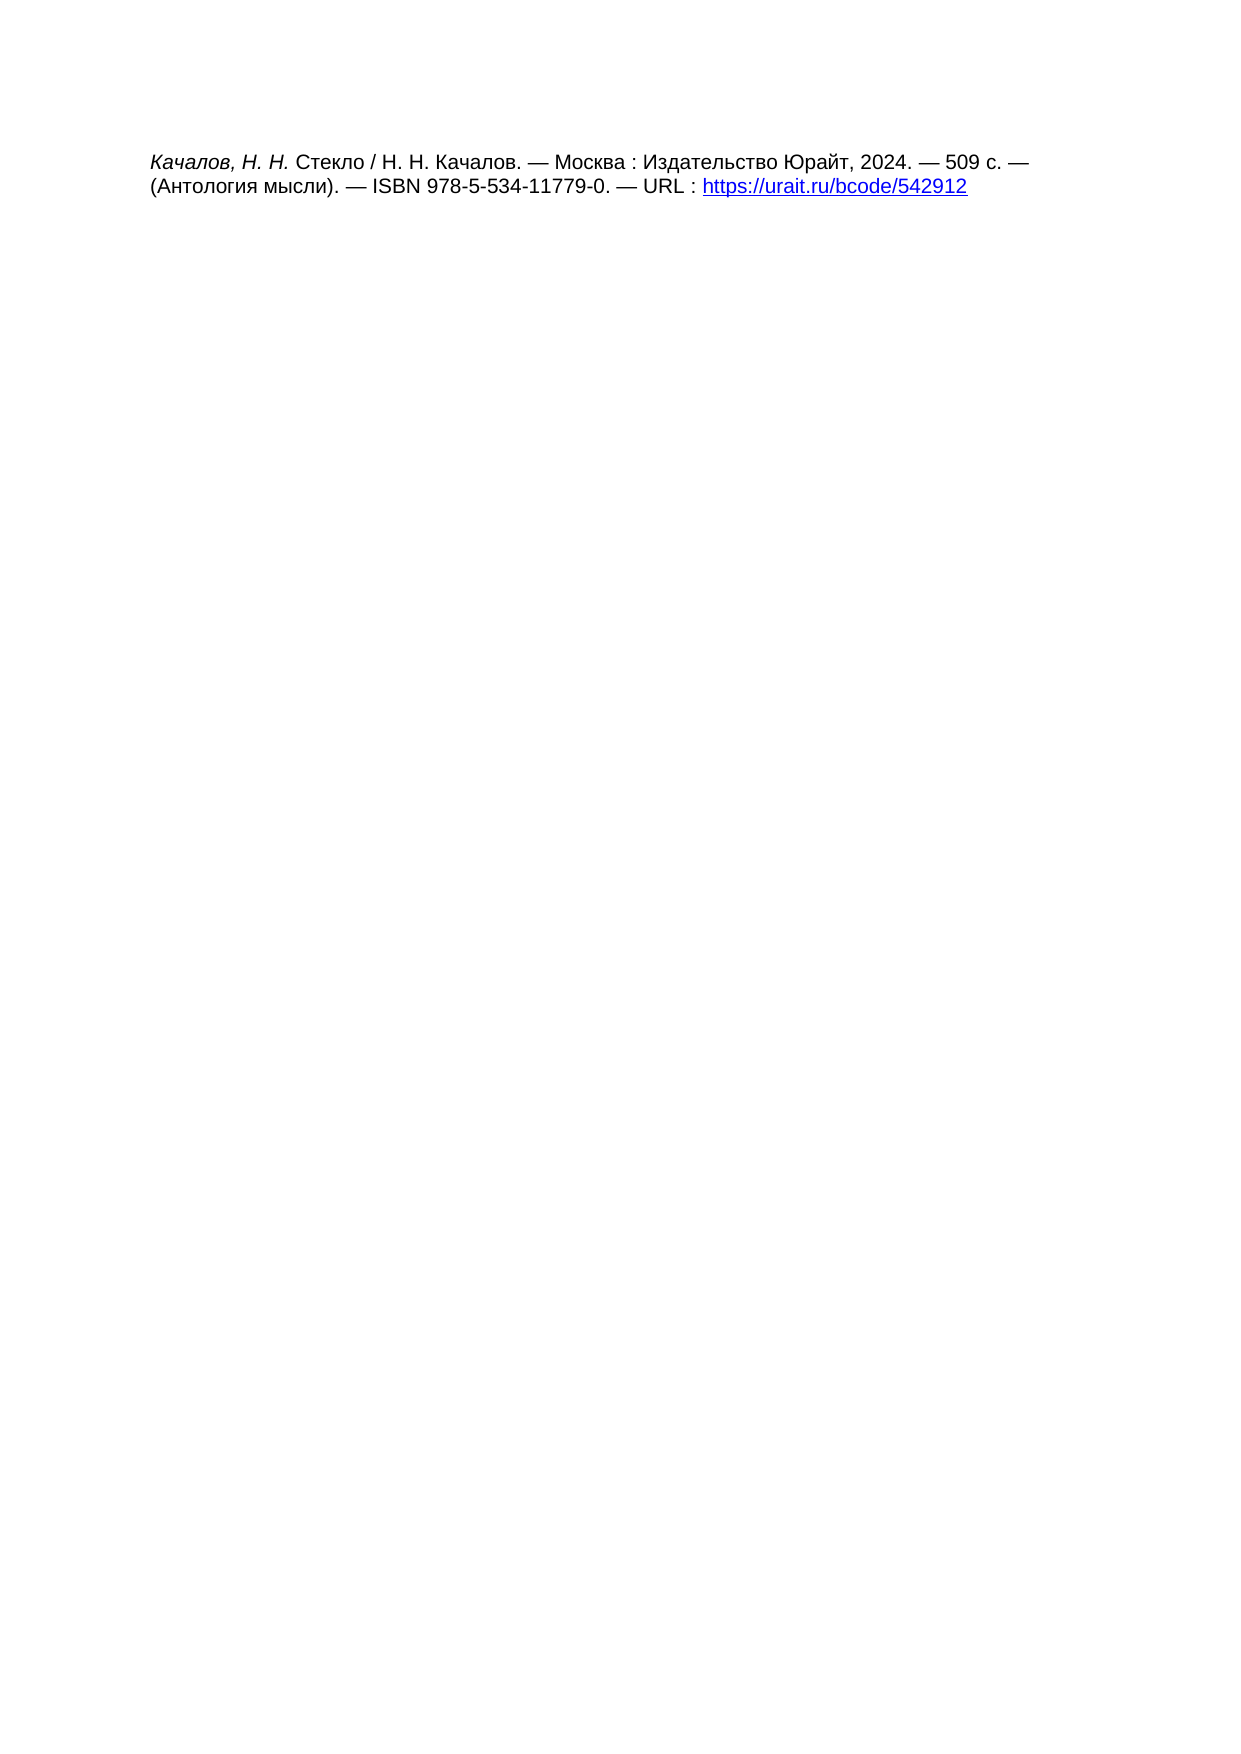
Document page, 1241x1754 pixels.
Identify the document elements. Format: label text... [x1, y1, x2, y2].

text Качалов, Н. Н. Стекло / Н. Н. Качалов. — Москва : Издательство Юрайт, 2024. — 509 с. — (Антология мысли). — ISBN 978-5-534-11779-0. — URL : https://urait.ru/bcode/542912 [150, 150, 1090, 198]
